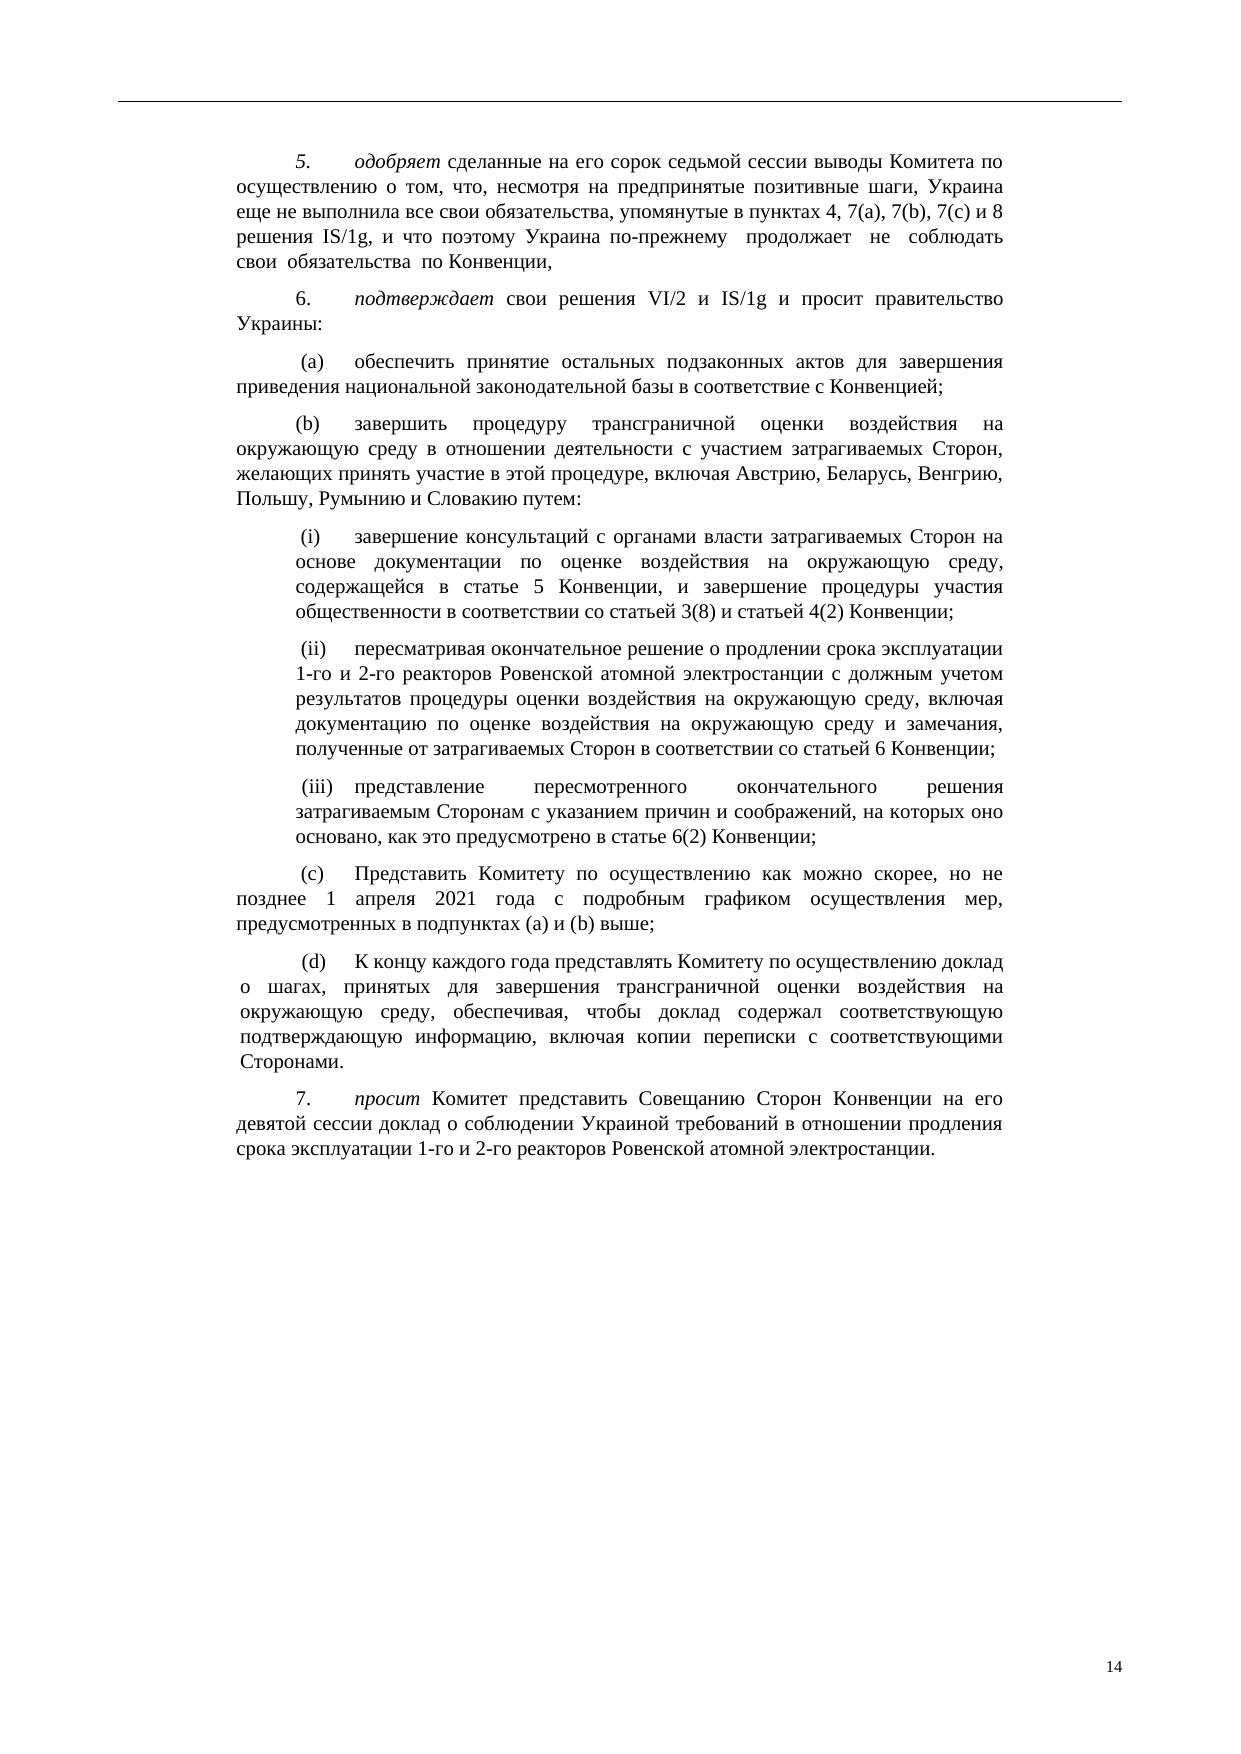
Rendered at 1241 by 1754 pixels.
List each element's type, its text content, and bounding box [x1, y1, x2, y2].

text 7. просит Комитет представить Совещанию Сторон Конвенции на его девятой сессии доклад о соблюдении Украиной требований в отношении продления срока эксплуатации 1-го и 2-го реакторов Ровенской атомной электростанции. [236, 1085, 1004, 1160]
text 6. подтверждает свои решения VI/2 и IS/1g и просит правительство Украины: [236, 285, 1004, 335]
text (c) Представить Комитету по осуществлению как можно скорее, но не позднее 1 апреля 2021 года с подробным графиком осуществления мер, предусмотренных в подпунктах (а) и (b) выше; [236, 860, 1004, 935]
text (i) завершение консультаций с органами власти затрагиваемых Сторон на основе документации по оценке воздействия на окружающую среду, содержащейся в статье 5 Конвенции, и завершение процедуры участия общественности в соответствии со статьей 3(8) и статьей 4(2) Конвенции; [295, 523, 1004, 623]
text (iii) представление пересмотренного окончательного решения затрагиваемым Сторонам с указанием причин и соображений, на которых оно основано, как это предусмотрено в статье 6(2) Конвенции; [295, 773, 1004, 848]
text (b) завершить процедуру трансграничной оценки воздействия на окружающую среду в отношении деятельности с участием затрагиваемых Сторон, желающих принять участие в этой процедуре, включая Австрию, Беларусь, Венгрию, Польшу, Румынию и Словакию путем: [236, 410, 1004, 510]
text (d) К концу каждого года представлять Комитету по осуществлению доклад о шагах, принятых для завершения трансграничной оценки воздействия на окружающую среду, обеспечивая, чтобы доклад содержал соответствующую подтверждающую информацию, включая копии переписки с соответствующими Сторонами. [240, 948, 1004, 1073]
text (a) обеспечить принятие остальных подзаконных актов для завершения приведения национальной законодательной базы в соответствие с Конвенцией; [236, 348, 1004, 398]
text (ii) пересматривая окончательное решение о продлении срока эксплуатации 1-го и 2-го реакторов Ровенской атомной электростанции с должным учетом результатов процедуры оценки воздействия на окружающую среду, включая документацию по оценке воздействия на окружающую среду и замечания, полученные от затрагиваемых Сторон в соответствии со статьей 6 Конвенции; [295, 635, 1004, 760]
text 5. одобряет сделанные на его сорок седьмой сессии выводы Комитета по осуществлению о том, что, несмотря на предпринятые позитивные шаги, Украина еще не выполнила все свои обязательства, упомянутые в пунктах 4, 7(а), 7(b), 7(с) и 8 решения IS/1g, и что поэтому Украина по-прежнему продолжает не соблюдать свои обязательства по Конвенции, [236, 148, 1004, 273]
